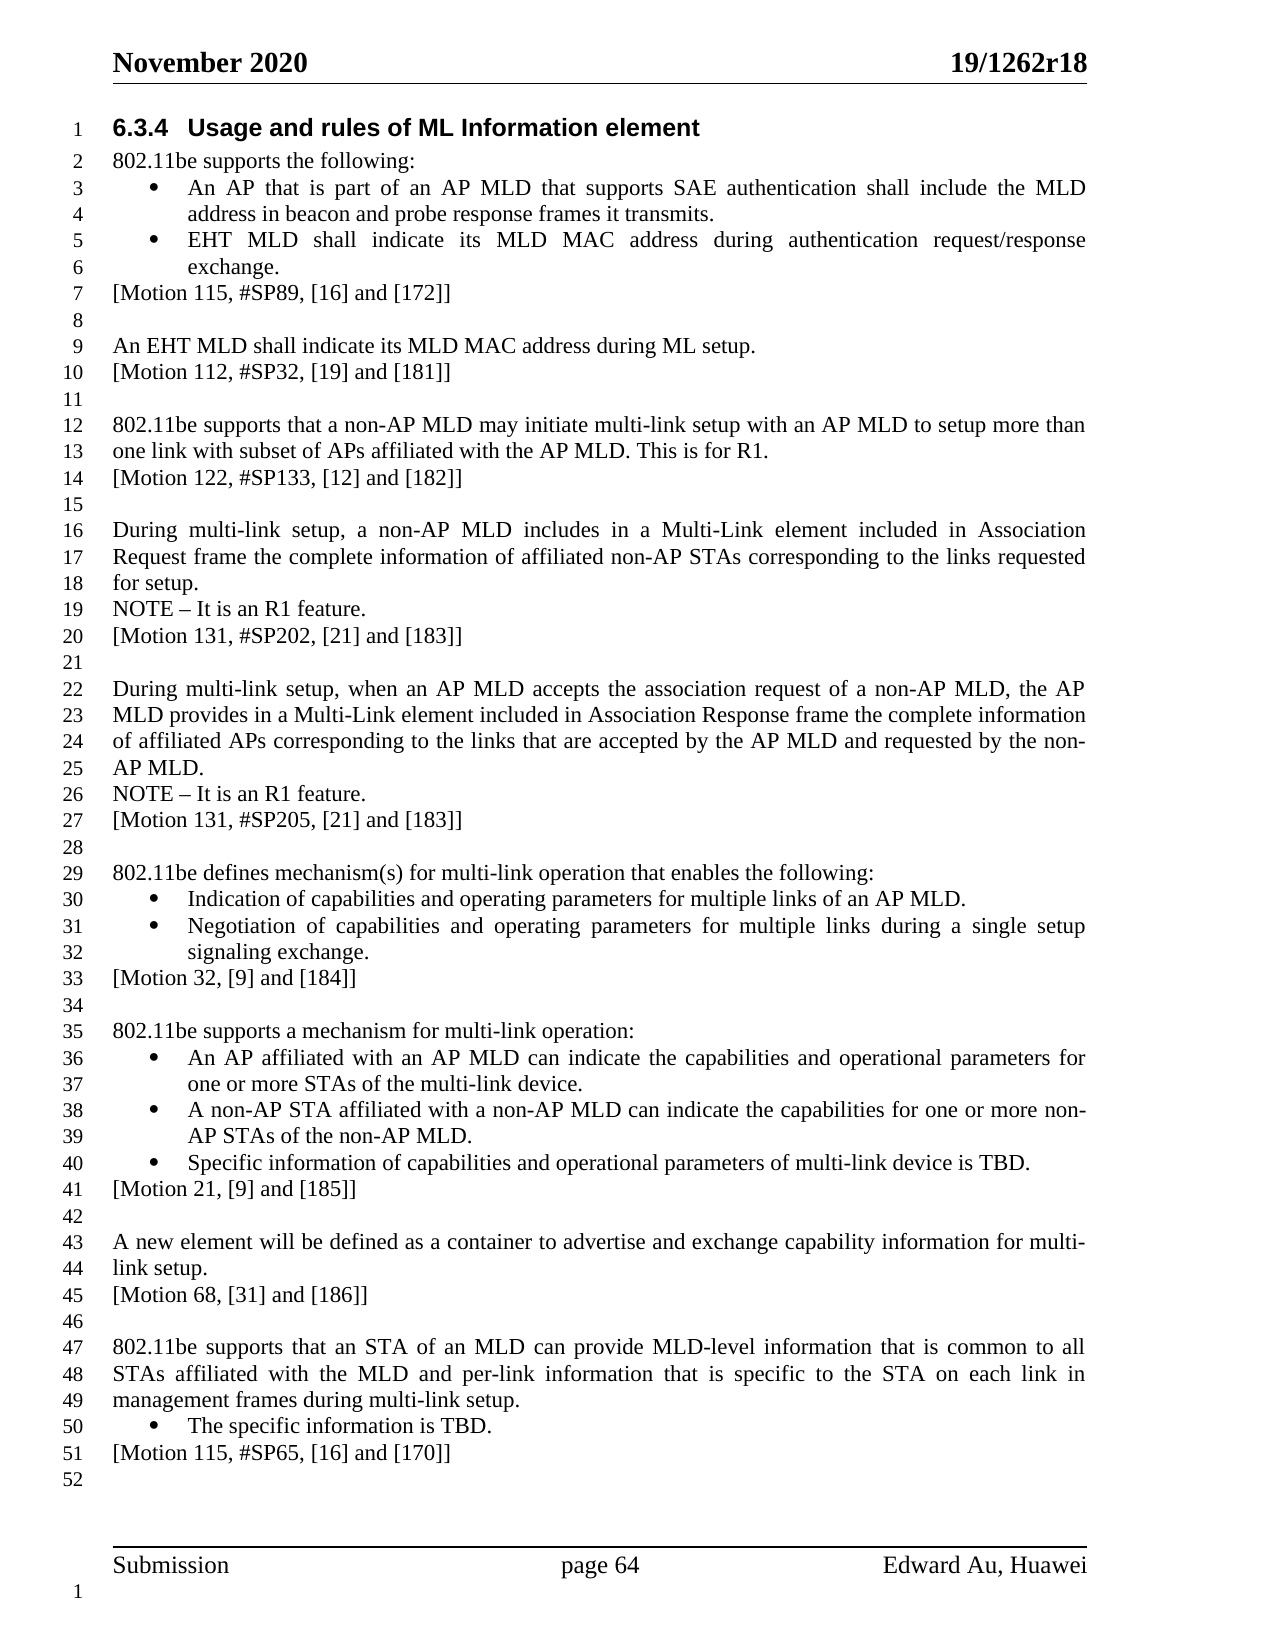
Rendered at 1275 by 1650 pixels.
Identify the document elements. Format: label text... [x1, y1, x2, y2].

list Specific information of capabilities and operational parameters of multi-link device is TBD. [150, 1149, 1087, 1175]
text [Motion 68, and ] [112, 1281, 1087, 1307]
text 802.11be supports that an STA of an MLD can provide MLD-level information that is common to all STAs affiliated with the MLD and per-link information that is specific to the STA on each link in management frames during multi-link setup. [112, 1333, 1087, 1412]
subtitle Usage and rules of ML Information element [112, 112, 1087, 141]
text A new element will be defined as a container to advertise and exchange capability information for multi-link setup. [112, 1228, 1087, 1281]
list [Motion 21, and ] [112, 1175, 1087, 1202]
text 802.11be supports the following: [112, 147, 1087, 174]
list [Motion 32, and ] [112, 964, 1087, 991]
list An AP affiliated with an AP MLD can indicate the capabilities and operational parameters for one or more STAs of the multi-link device. [150, 1043, 1087, 1096]
text During multi-link setup, a non-AP MLD includes in a Multi-Link element included in Association Request frame the complete information of affiliated non-AP STAs corresponding to the links requested for setup. [112, 516, 1087, 596]
text [Motion 122, #SP133, and ] [112, 464, 1087, 490]
list Indication of capabilities and operating parameters for multiple links of an AP MLD. [150, 885, 1087, 912]
text [Motion 131, #SP205, and ] [112, 806, 1087, 833]
text [Motion 112, #SP32, and ] [112, 358, 1087, 385]
list A non-AP STA affiliated with a non-AP MLD can indicate the capabilities for one or more non-AP STAs of the non-AP MLD. [150, 1096, 1087, 1149]
text NOTE – It is an R1 feature. [112, 596, 1087, 622]
list An AP that is part of an AP MLD that supports SAE authentication shall include the MLD address in beacon and probe response frames it transmits. [150, 174, 1087, 227]
list EHT MLD shall indicate its MLD MAC address during authentication request/response exchange. [150, 227, 1087, 279]
text An EHT MLD shall indicate its MLD MAC address during ML setup. [112, 332, 1087, 358]
text 802.11be supports that a non-AP MLD may initiate multi-link setup with an AP MLD to setup more than one link with subset of APs affiliated with the AP MLD. This is for R1. [112, 411, 1087, 464]
text 802.11be supports a mechanism for multi-link operation: [112, 1017, 1087, 1043]
text NOTE – It is an R1 feature. [112, 780, 1087, 806]
text [Motion 115, #SP65, and ] [112, 1439, 1087, 1465]
text [Motion 131, #SP202, and ] [112, 622, 1087, 648]
list 802.11be defines mechanism(s) for multi-link operation that enables the following: [112, 859, 1087, 885]
text During multi-link setup, when an AP MLD accepts the association request of a non-AP MLD, the AP MLD provides in a Multi-Link element included in Association Response frame the complete information of affiliated APs corresponding to the links that are accepted by the AP MLD and requested by the non-AP MLD. [112, 674, 1087, 780]
text [Motion 115, #SP89, and ] [112, 279, 1087, 306]
list The specific information is TBD. [150, 1412, 1087, 1439]
list Negotiation of capabilities and operating parameters for multiple links during a single setup signaling exchange. [150, 912, 1087, 964]
